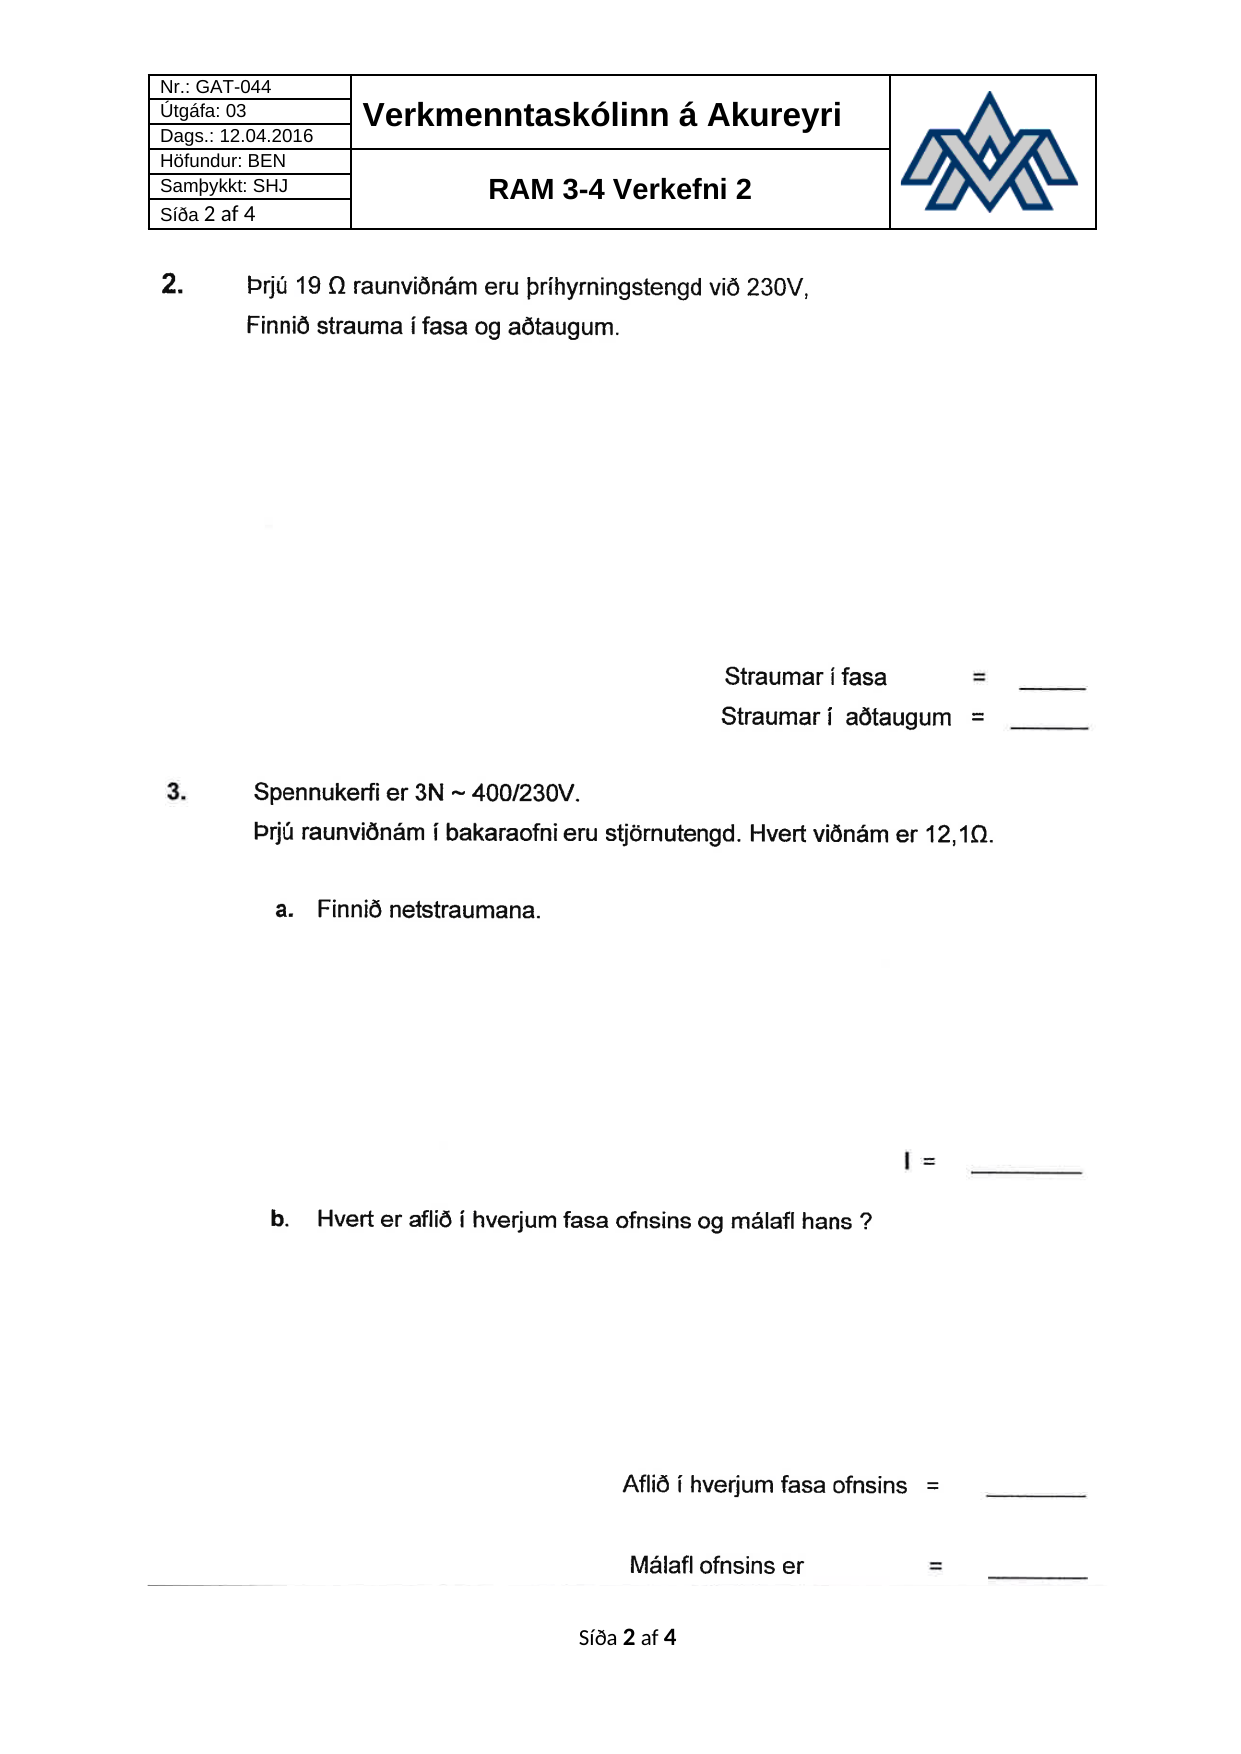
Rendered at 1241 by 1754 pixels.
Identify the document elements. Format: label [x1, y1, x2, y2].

picture [147, 257, 1108, 1586]
picture [900, 91, 1079, 213]
